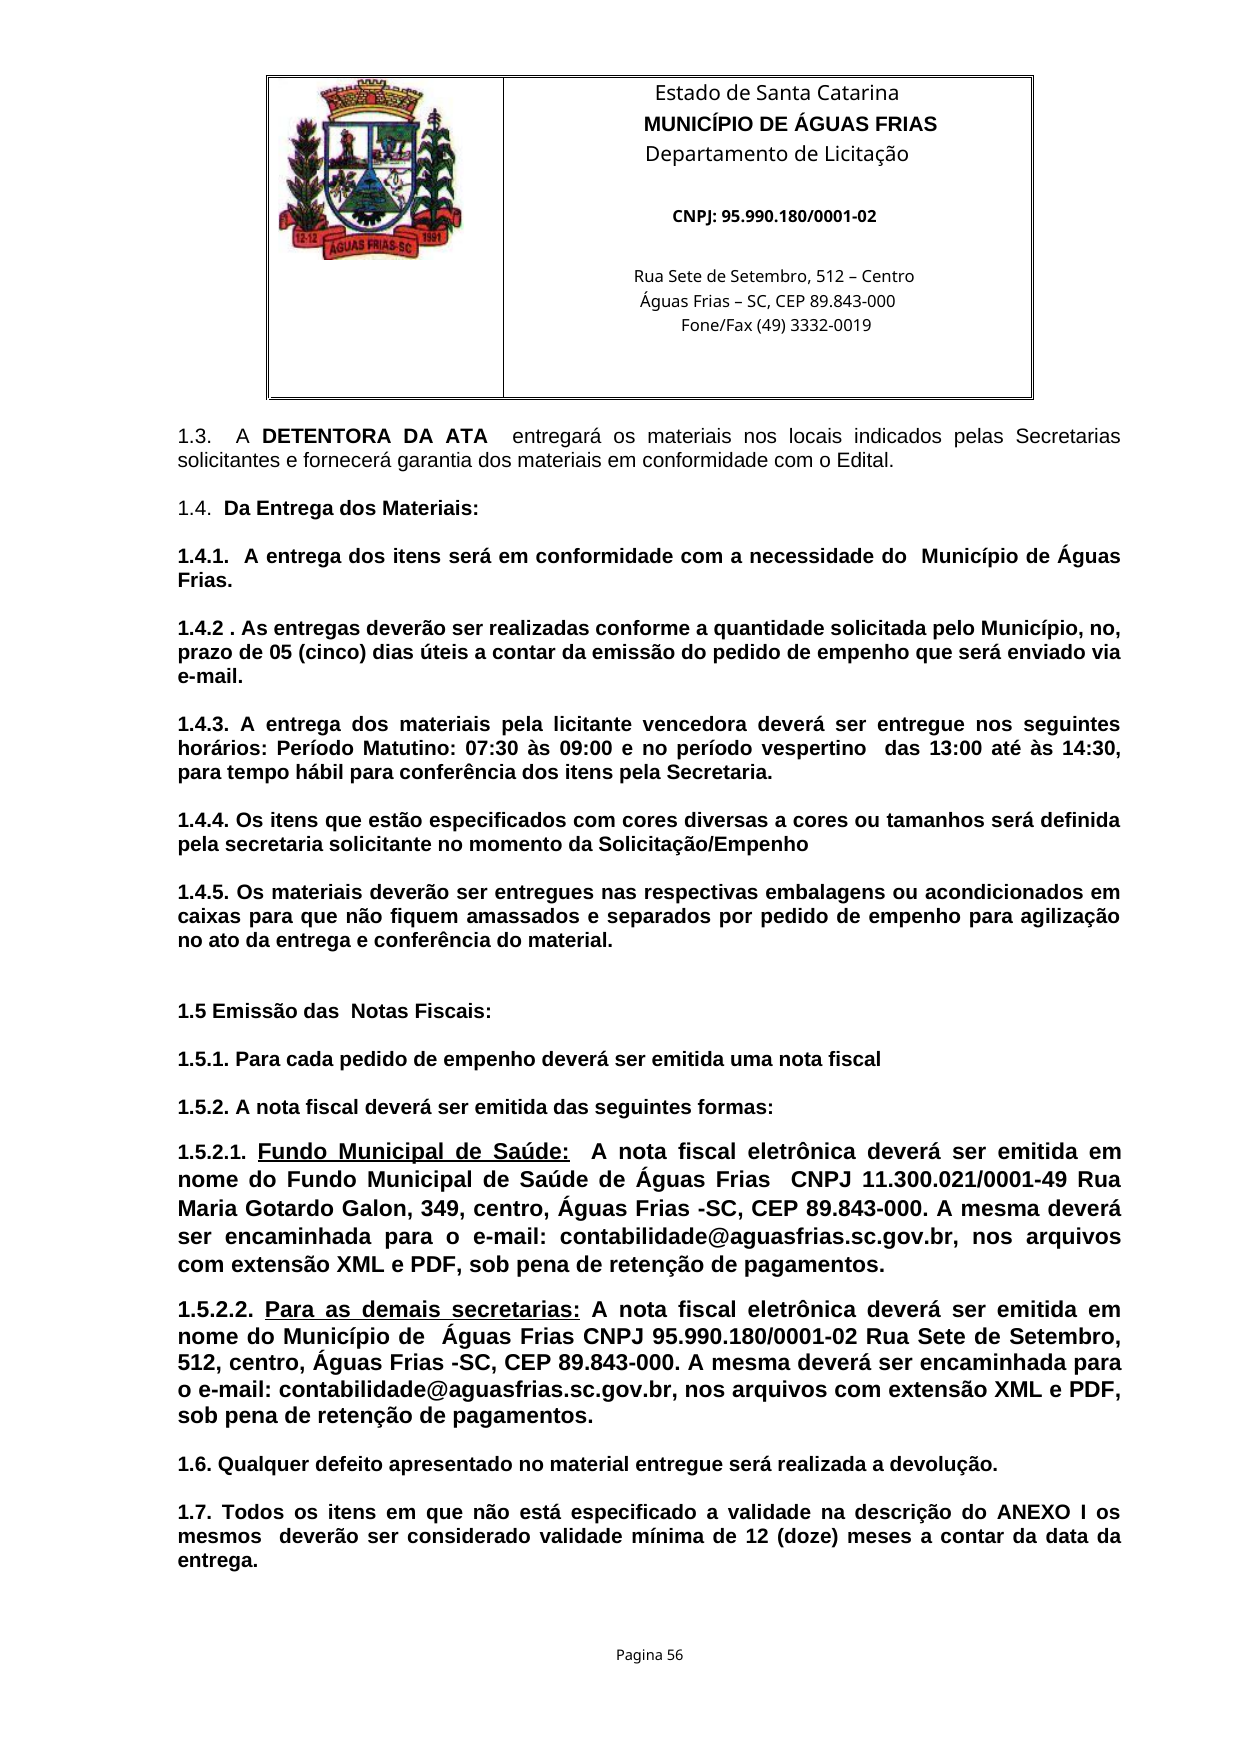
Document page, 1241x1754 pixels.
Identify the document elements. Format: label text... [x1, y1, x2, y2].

text 1.5.2.1. Fundo Municipal de Saúde: A nota fiscal eletrônica deverá ser emitida em nome do Fundo Municipal de Saúde de Águas Frias CNPJ 11.300.021/0001-49 Rua Maria Gotardo Galon, 349, centro, Águas Frias -SC, CEP 89.843-000. A mesma deverá ser encaminhada para o e-mail: contabilidade@aguasfrias.sc.gov.br, nos arquivos com extensão XML e PDF, sob pena de retenção de pagamentos. [177, 1138, 1122, 1278]
text 1.5 Emissão das Notas Fiscais: [177, 999, 1122, 1023]
text 1.4.1. A entrega dos itens será em conformidade com a necessidade do Município de Águas Frias. [177, 544, 1122, 592]
text 1.5.2. A nota fiscal deverá ser emitida das seguintes formas: [177, 1095, 1122, 1119]
text 1.6. Qualquer defeito apresentado no material entregue será realizada a devolução. [177, 1452, 1122, 1476]
text 1.4.2 . As entregas deverão ser realizadas conforme a quantidade solicitada pelo Município, no, prazo de 05 (cinco) dias úteis a contar da emissão do pedido de empenho que será enviado via e-mail. [177, 616, 1122, 688]
text 1.4. Da Entrega dos Materiais: [177, 496, 1122, 520]
text 1.5.2.2. Para as demais secretarias: A nota fiscal eletrônica deverá ser emitida em nome do Município de Águas Frias CNPJ 95.990.180/0001-02 Rua Sete de Setembro, 512, centro, Águas Frias -SC, CEP 89.843-000. A mesma deverá ser encaminhada para o e-mail: contabilidade@aguasfrias.sc.gov.br, nos arquivos com extensão XML e PDF, sob pena de retenção de pagamentos. [177, 1296, 1122, 1428]
picture [278, 78, 465, 260]
text 1.4.4. Os itens que estão especificados com cores diversas a cores ou tamanhos será definida pela secretaria solicitante no momento da Solicitação/Empenho [177, 808, 1122, 856]
text 1.3. A DETENTORA DA ATA entregará os materiais nos locais indicados pelas Secretarias solicitantes e fornecerá garantia dos materiais em conformidade com o Edital. [177, 424, 1122, 472]
text 1.4.3. A entrega dos materiais pela licitante vencedora deverá ser entregue nos seguintes horários: Período Matutino: 07:30 às 09:00 e no período vespertino das 13:00 até às 14:30, para tempo hábil para conferência dos itens pela Secretaria. [177, 712, 1122, 784]
text 1.5.1. Para cada pedido de empenho deverá ser emitida uma nota fiscal [177, 1047, 1122, 1071]
text 1.7. Todos os itens em que não está especificado a validade na descrição do ANEXO I os mesmos deverão ser considerado validade mínima de 12 (doze) meses a contar da data da entrega. [177, 1500, 1122, 1572]
text 1.4.5. Os materiais deverão ser entregues nas respectivas embalagens ou acondicionados em caixas para que não fiquem amassados e separados por pedido de empenho para agilização no ato da entrega e conferência do material. [177, 879, 1122, 951]
